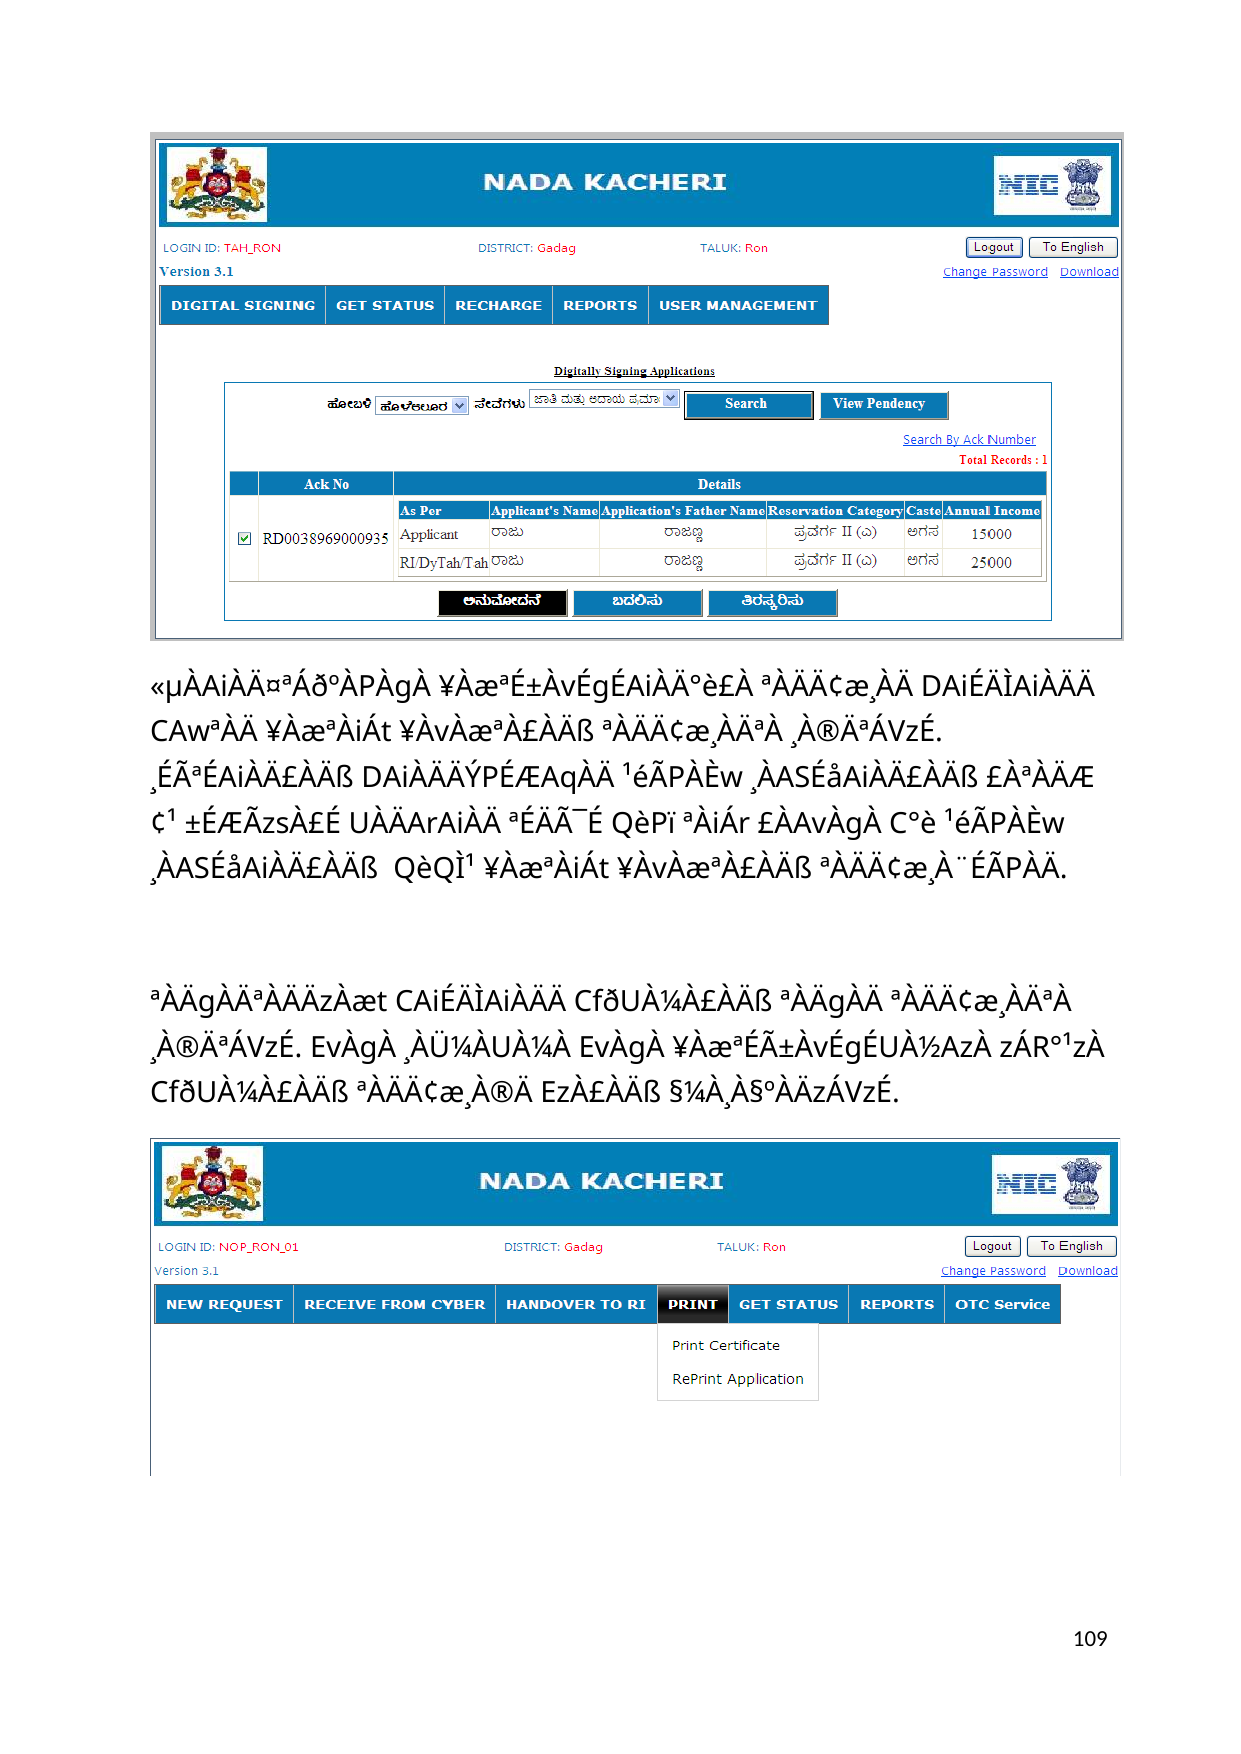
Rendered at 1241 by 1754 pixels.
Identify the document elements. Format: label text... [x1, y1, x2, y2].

text ªÀÄgÀÄªÀÄÄzÀæt CAiÉÄÌAiÀÄÄ CfðUÀ¼À£ÀÄß ªÀÄgÀÄ ªÀÄÄ¢æ¸ÀÄªÀ ¸À®ÄªÁVzÉ. EvÀgÀ ¸ÀÜ¼ÀUÀ¼À EvÀgÀ ¥ÀæªÉÃ±ÀvÉgÉUÀ½AzÀ zÁR°¹zÀ CfðUÀ¼À£ÀÄß ªÀÄÄ¢æ¸À®Ä EzÀ£ÀÄß §¼À¸À§ºÀÄzÁVzÉ. [150, 981, 1107, 1111]
picture [150, 1138, 1121, 1476]
picture [150, 132, 1124, 641]
text «µÀAiÀÄ¤ªÁðºÀPÀgÀ ¥ÀæªÉ±ÀvÉgÉAiÀÄ°è£À ªÀÄÄ¢æ¸ÀÄ DAiÉÄÌAiÀÄÄ CAwªÀÄ ¥ÀæªÀiÁt ¥ÀvÀæªÀ£ÀÄß ªÀÄÄ¢æ¸ÀÄªÀ ¸À®ÄªÁVzÉ. ¸ÉÃªÉAiÀÄ£ÀÄß DAiÀÄÄÝPÉÆAqÀÄ ¹éÃPÀÈw ¸ÀASÉåAiÀÄ£ÀÄß £ÀªÀÄÆ¢¹ ±ÉÆÃzsÀ£É UÀÄArAiÀÄ ªÉÄÃ¯É QèPï ªÀiÁr £ÀAvÀgÀ C°è ¹éÃPÀÈw ¸ÀASÉåAiÀÄ£ÀÄß QèQÌ¹ ¥ÀæªÀiÁt ¥ÀvÀæªÀ£ÀÄß ªÀÄÄ¢æ¸À¨ÉÃPÀÄ. [150, 665, 1107, 887]
